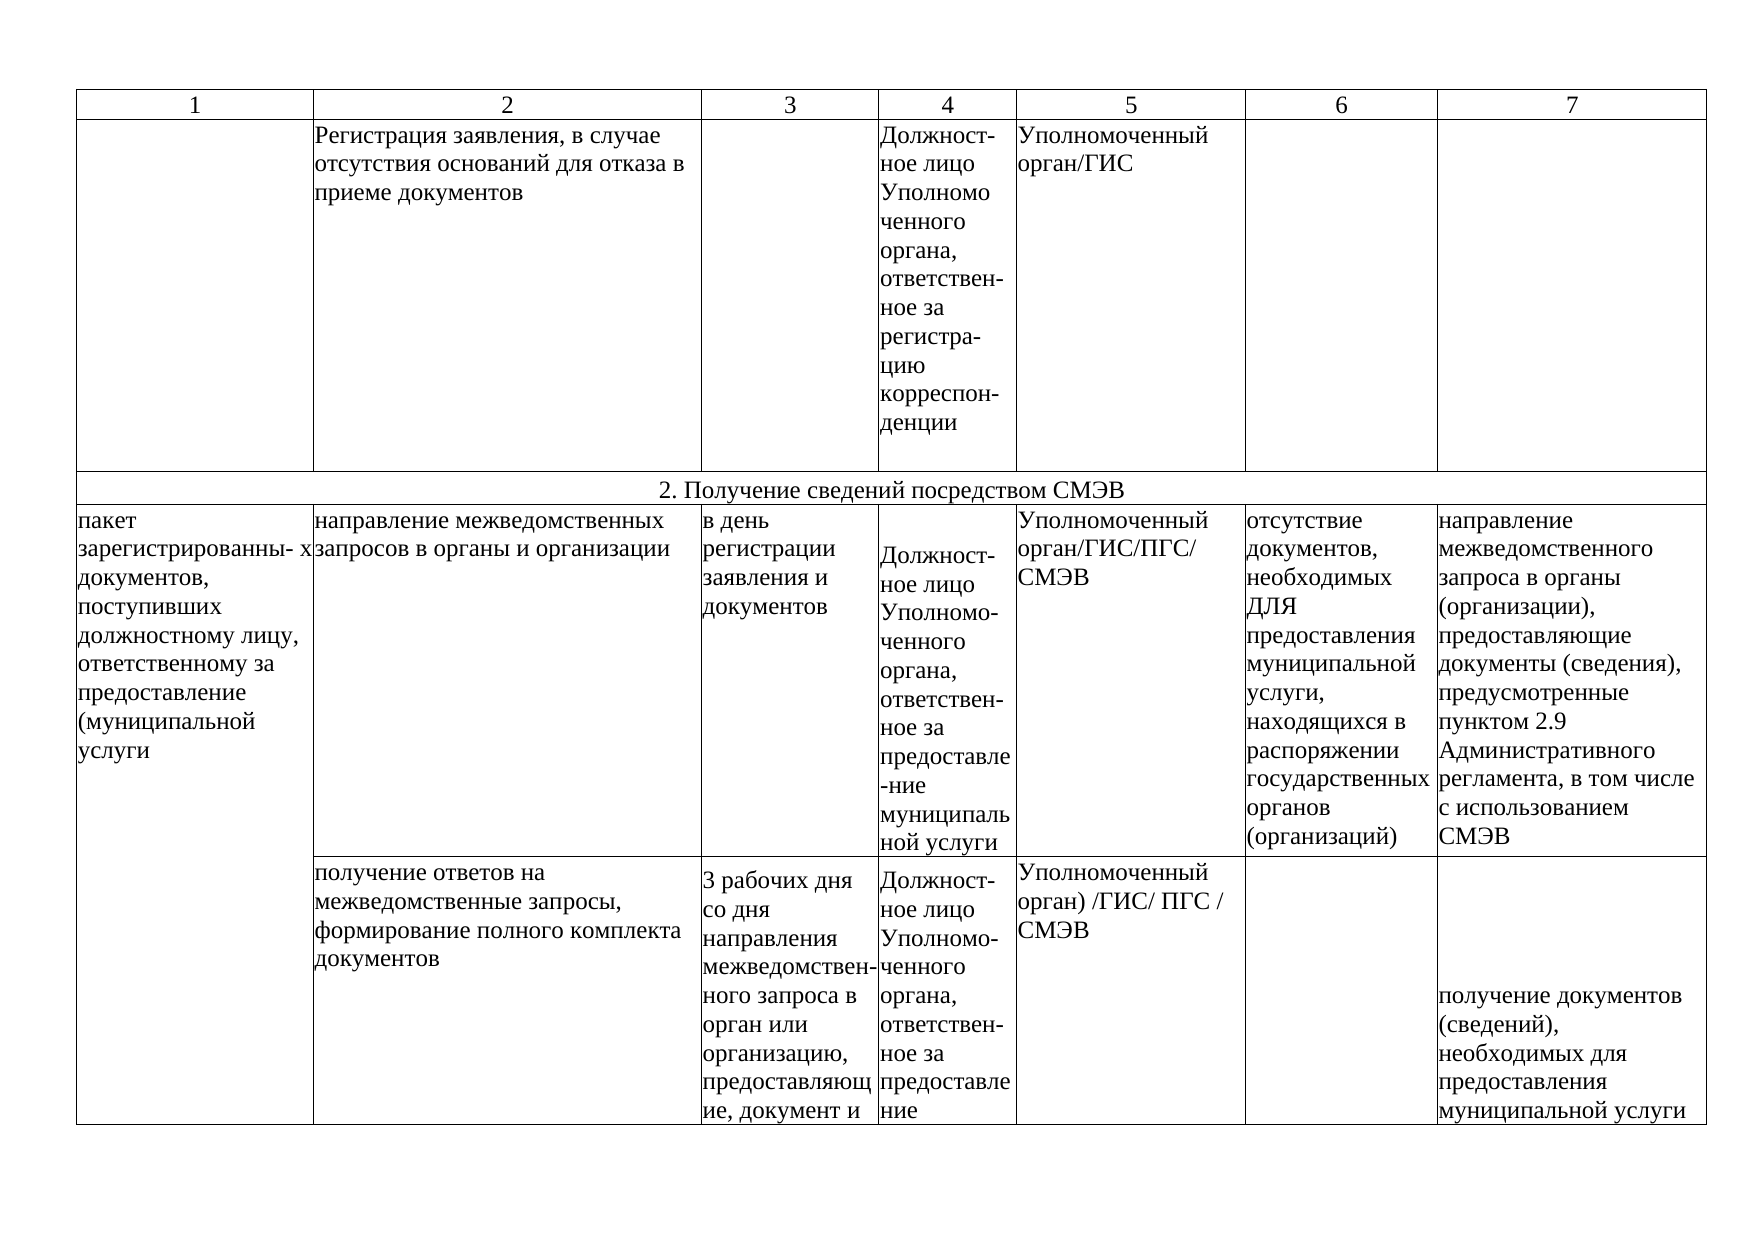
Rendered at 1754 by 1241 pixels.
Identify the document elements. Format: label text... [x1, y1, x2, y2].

table_cell [1246, 120, 1437, 471]
table_header 5 [1017, 90, 1245, 119]
table_cell [1246, 857, 1437, 1124]
table_cell 2. Получение сведений посредством СМЭВ [77, 472, 1706, 504]
table_header 1 [77, 90, 313, 119]
table_cell получение ответов на межведомственные запросы, формирование полного комплекта документов [314, 857, 701, 1124]
table_cell Должност- ное лицо Уполномо ченного органа, ответствен- ное за регистра-цию корреспон- денции [879, 120, 1016, 471]
table_header 3 [702, 90, 878, 119]
table_cell отсутствие документов, необходимых ДЛЯ предоставления муниципальной услуги, находящихся в распоряжении государственных органов (организаций) [1246, 505, 1437, 856]
table_cell [1438, 120, 1706, 471]
table_cell Уполномоченный орган/ГИС/ПГС/ СМЭВ [1017, 505, 1245, 856]
table_cell 3 рабочих дня со дня направления межведомствен- ного запроса в орган или организацию, предоставляющие, документ и [702, 857, 878, 1124]
table_cell пакет зарегистрированны- х документов, поступивших должностному лицу, ответственному за предоставление (муниципальной услуги [77, 505, 313, 1124]
table_cell Должност- ное лицо Уполномо- ченного органа, ответствен- ное за предоставле-ние муниципальной услуги [879, 505, 1016, 856]
table_cell направление межведомственного запроса в органы (организации), предоставляющие документы (сведения), предусмотренные пунктом 2.9 Административного регламента, в том числе с использованием СМЭВ [1438, 505, 1706, 856]
table_header 7 [1438, 90, 1706, 119]
table_header 2 [314, 90, 701, 119]
table_cell в день регистрации заявления и документов [702, 505, 878, 856]
table_cell [702, 120, 878, 471]
table_cell [77, 120, 313, 471]
table_header 4 [879, 90, 1016, 119]
table_cell Уполномоченный орган/ГИС [1017, 120, 1245, 471]
table_cell Должност-ное лицо Уполномо-ченного органа, ответствен-ное за предоставление [879, 857, 1016, 1124]
table_cell получение документов (сведений), необходимых для предоставления муниципальной услуги [1438, 857, 1706, 1124]
table_header 6 [1246, 90, 1437, 119]
table_cell Уполномоченный орган) /ГИС/ ПГС / СМЭВ [1017, 857, 1245, 1124]
table_cell Регистрация заявления, в случае отсутствия оснований для отказа в приеме документов [314, 120, 701, 471]
table_cell направление межведомственных запросов в органы и организации [314, 505, 701, 856]
